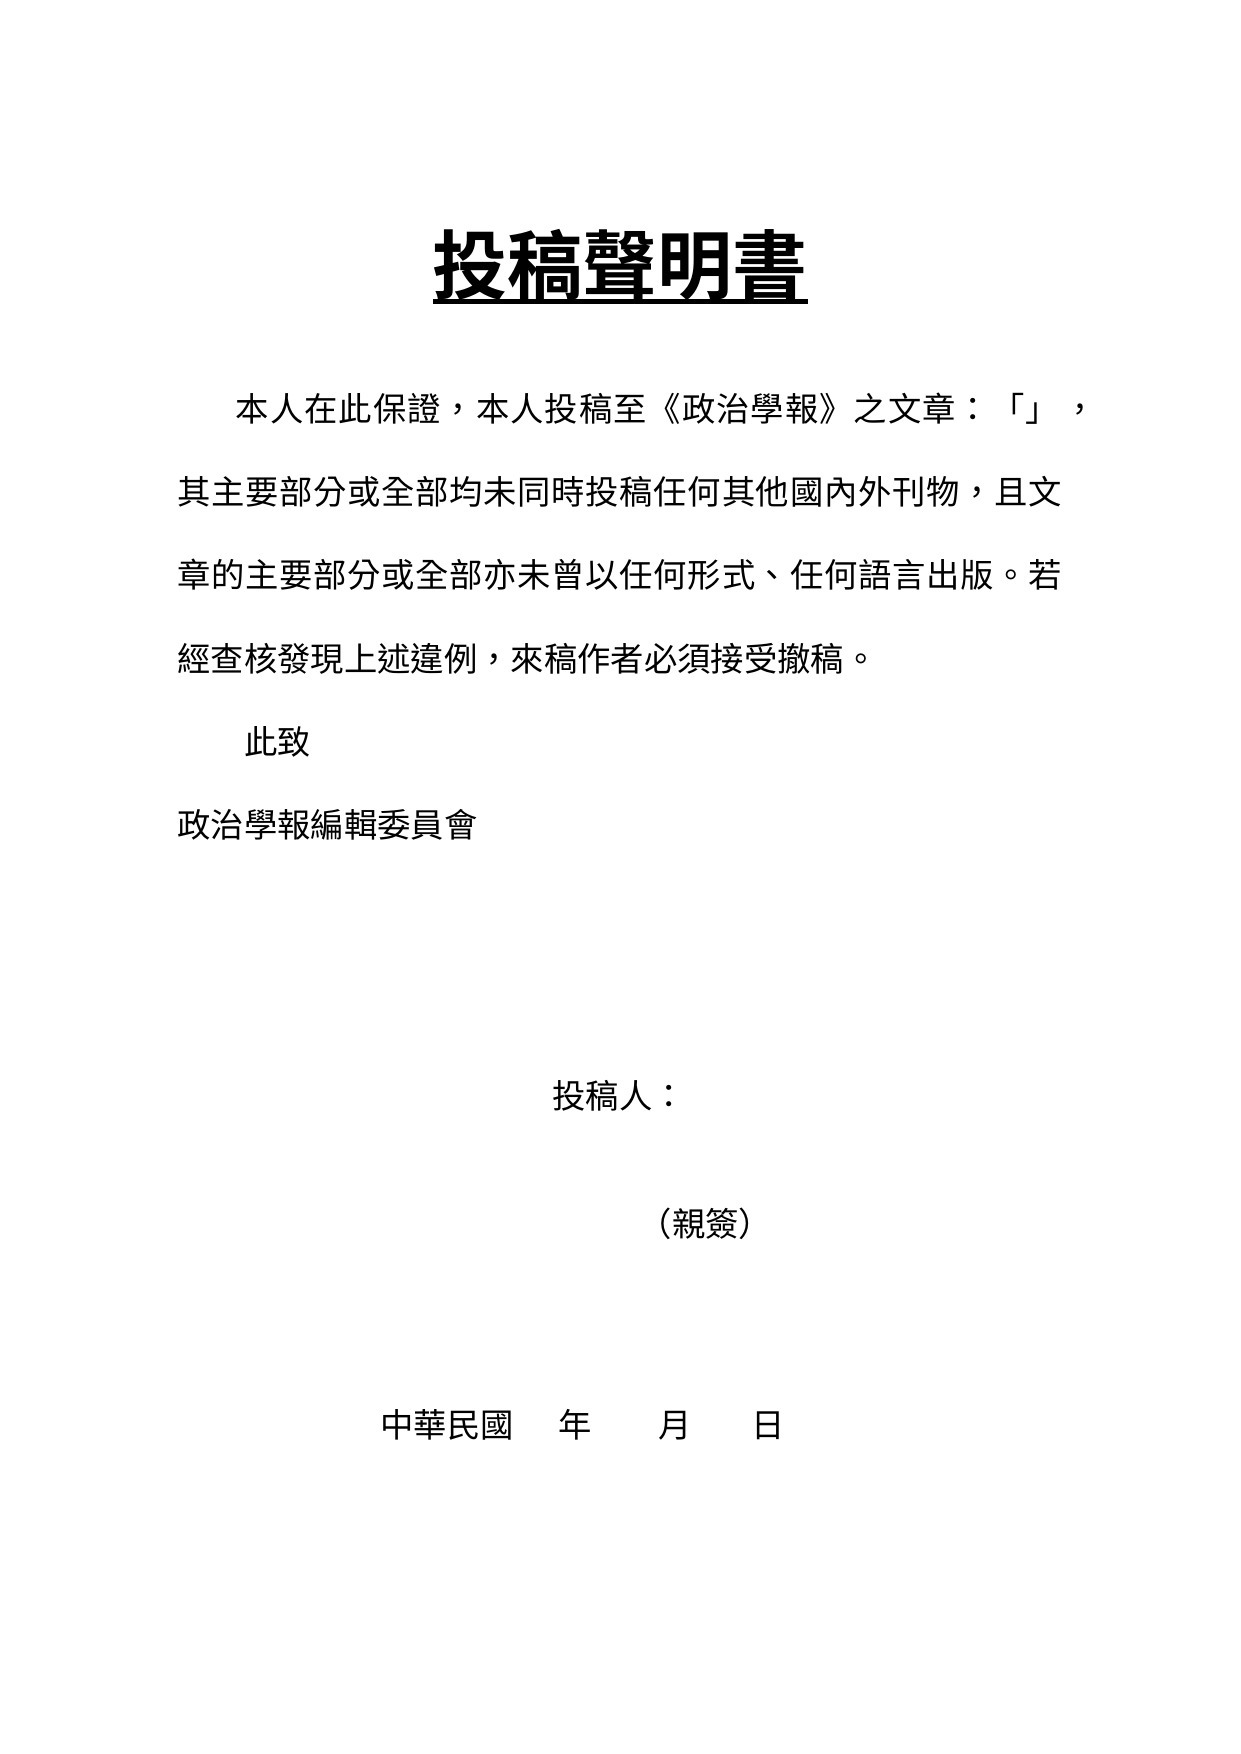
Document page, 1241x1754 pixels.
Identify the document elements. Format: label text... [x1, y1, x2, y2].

text 政治學報編輯委員會 [177, 781, 1063, 865]
text 本人在此保證，本人投稿至《政治學報》之文章：「」，其主要部分或全部均未同時投稿任何其他國內外刊物，且文章的主要部分或全部亦未曾以任何形式、任何語言出版。若經查核發現上述違例，來稿作者必須接受撤稿。 [177, 365, 1063, 698]
text （親簽） [355, 1181, 1063, 1264]
text 中華民國 年 月 日 [177, 1381, 988, 1464]
text 此致 [177, 698, 1063, 781]
text 投稿聲明書 [177, 198, 1063, 323]
text 投稿人： [552, 1052, 1063, 1136]
